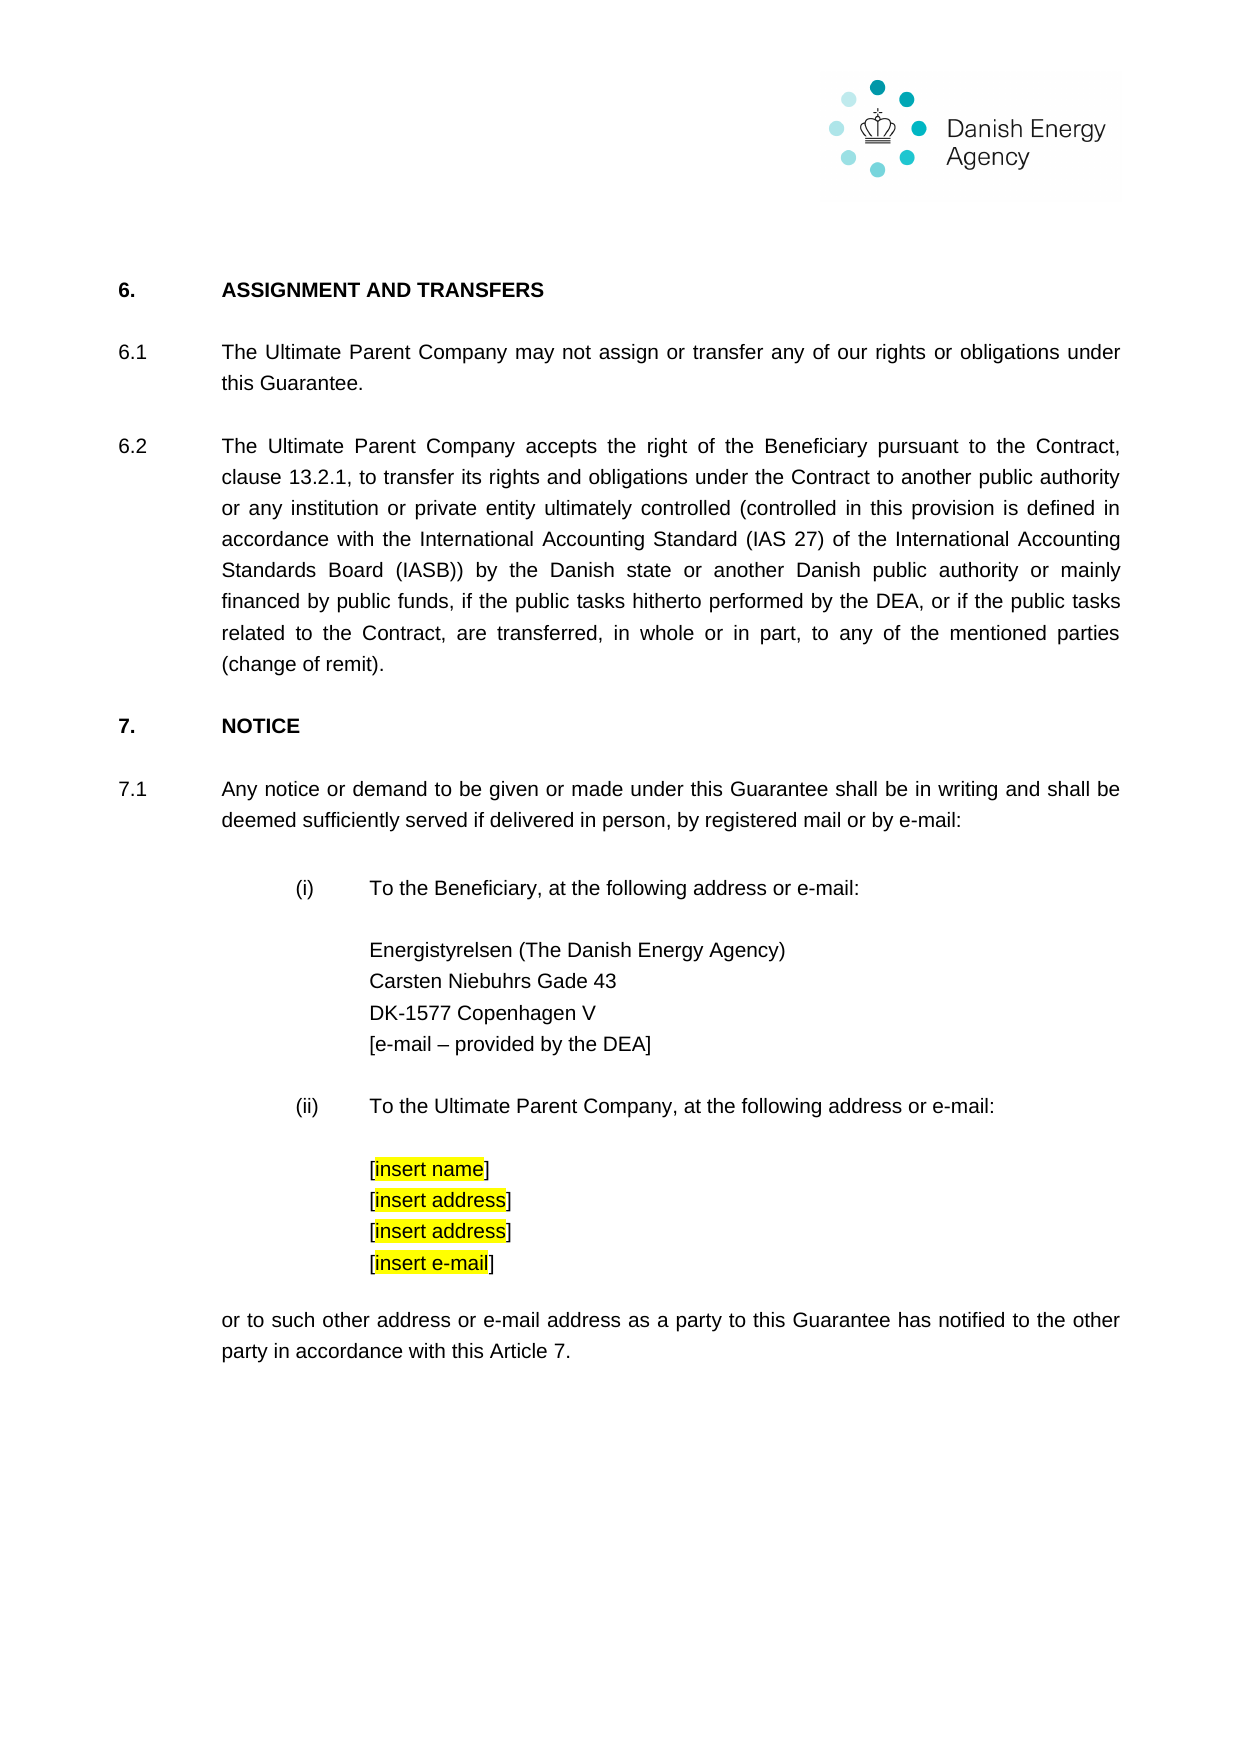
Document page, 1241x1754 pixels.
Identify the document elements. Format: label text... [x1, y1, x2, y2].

list Energistyrelsen (The Danish Energy Agency) Carsten Niebuhrs Gade 43 DK-1577 Copenhagen V [e-mail – provided by the DEA] [369, 932, 1122, 1057]
text To the Beneficiary, at the following address or e-mail: [295, 870, 1122, 901]
picture [820, 71, 1123, 202]
subtitle Assignment and transfers [118, 278, 1122, 302]
text To the Ultimate Parent Company, at the following address or e-mail: [295, 1089, 1122, 1120]
text The Ultimate Parent Company accepts the right of the Beneficiary pursuant to the Contract, clause 13.2.1, to transfer its rights and obligations under the Contract to another public authority or any institution or private entity ultimately controlled (controlled in this provision is defined in accordance with the International Accounting Standard (IAS 27) of the International Accounting Standards Board (IASB)) by the Danish state or another Danish public authority or mainly financed by public funds, if the public tasks hitherto performed by the DEA, or if the public tasks related to the Contract, are transferred, in whole or in part, to any of the mentioned parties (change of remit). [118, 433, 1122, 676]
list [insert name] [insert address] [insert address] [insert e-mail] [369, 1151, 1122, 1276]
text The Ultimate Parent Company may not assign or transfer any of our rights or obligations under this Guarantee. [118, 340, 1122, 395]
subtitle Notice [118, 714, 1122, 738]
list or to such other address or e-mail address as a party to this Guarantee has notified to the other party in accordance with this Article 8. [221, 1307, 1122, 1362]
text Any notice or demand to be given or made under this Guarantee shall be in writing and shall be deemed sufficiently served if delivered in person, by registered mail or by e-mail: [118, 776, 1122, 831]
